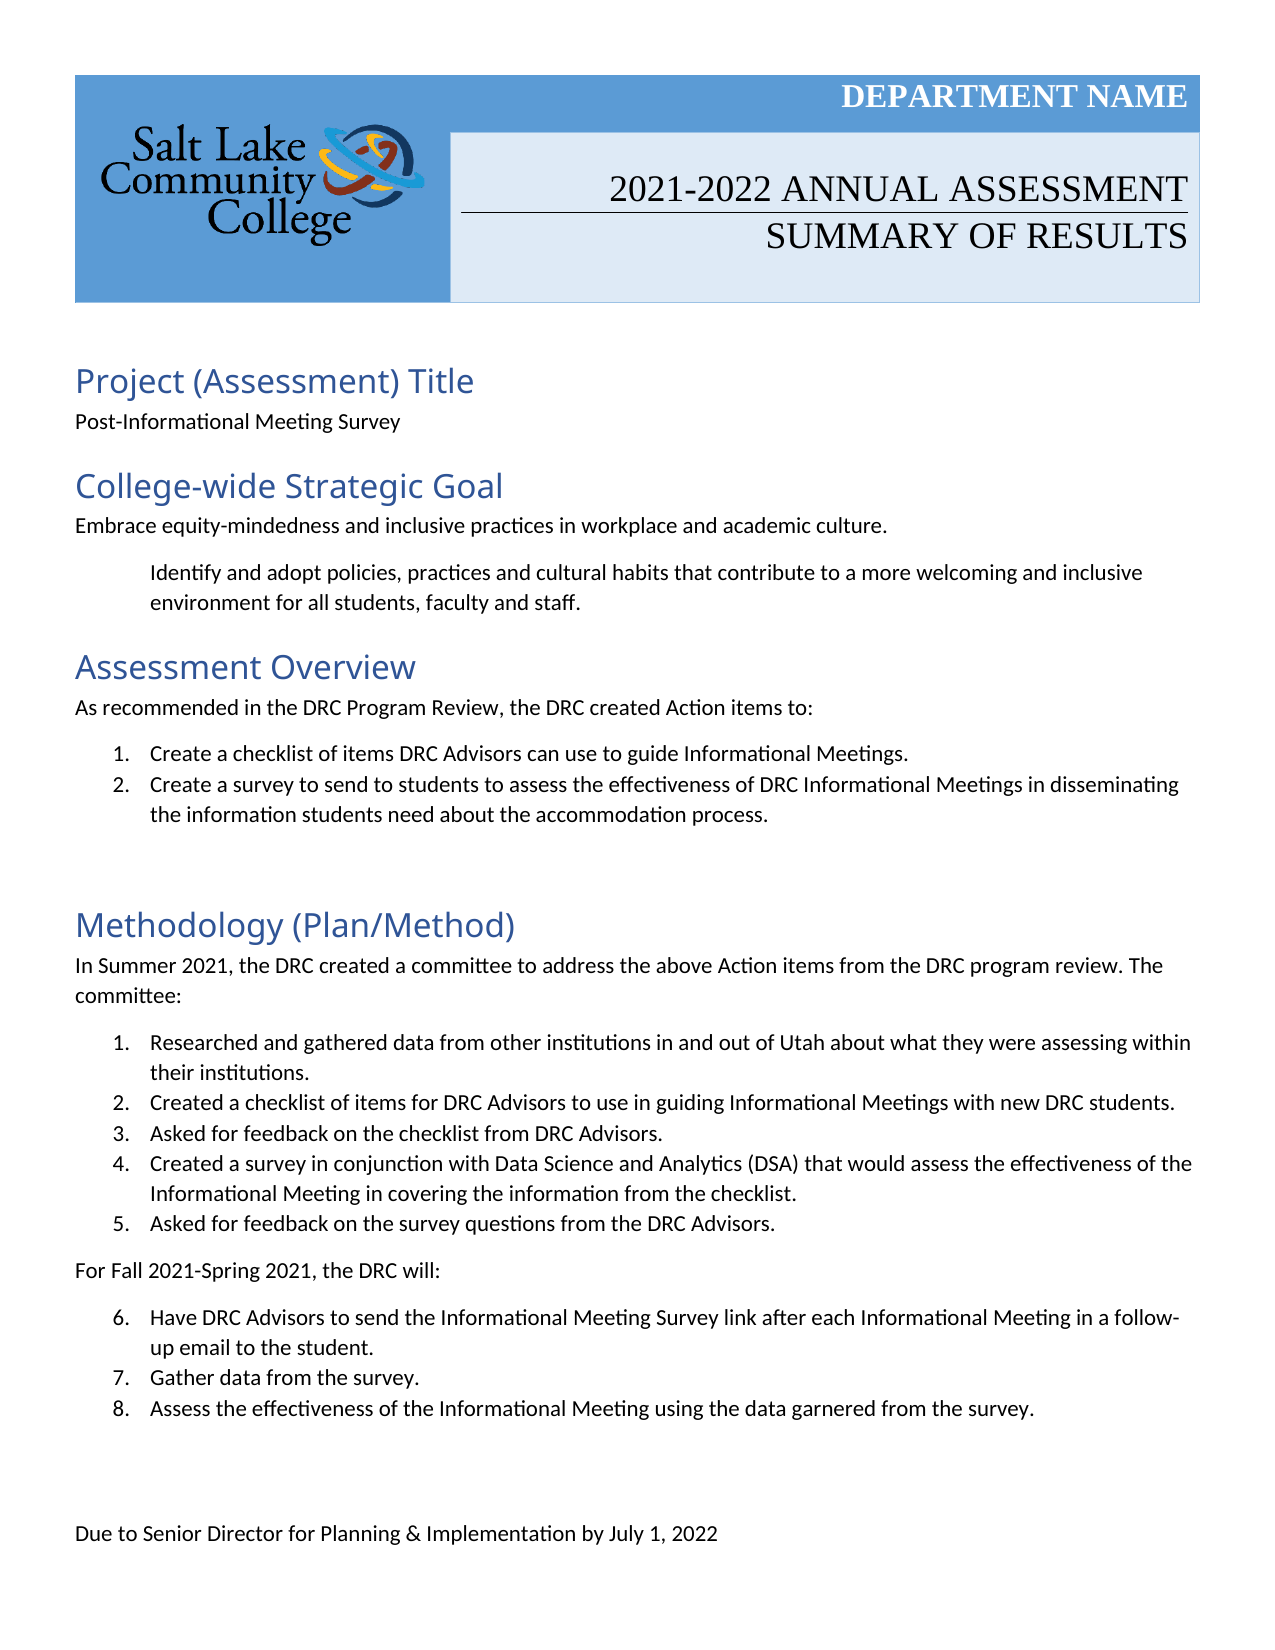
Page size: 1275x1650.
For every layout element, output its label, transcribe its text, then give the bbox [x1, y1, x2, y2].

text As recommended in the DRC Program Review, the DRC created Action items to: [75, 693, 1200, 721]
subtitle Methodology (Plan/Method) [75, 902, 1200, 947]
text Identify and adopt policies, practices and cultural habits that contribute to a more welcoming and inclusive environment for all students, faculty and staff. [150, 558, 1200, 617]
list Created a survey in conjunction with Data Science and Analytics (DSA) that would assess the effectiveness of the Informational Meeting in covering the information from the checklist. [112, 1149, 1200, 1207]
list Create a survey to send to students to assess the effectiveness of DRC Informational Meetings in disseminating the information students need about the accommodation process. [112, 770, 1200, 828]
list Gather data from the survey. [112, 1363, 1200, 1392]
list Created a checklist of items for DRC Advisors to use in guiding Informational Meetings with new DRC students. [112, 1088, 1200, 1117]
table_header [76, 76, 450, 302]
list Asked for feedback on the survey questions from the DRC Advisors. [112, 1209, 1200, 1237]
text Post-Informational Meeting Survey [75, 407, 1200, 435]
list Have DRC Advisors to send the Informational Meeting Survey link after each Informational Meeting in a follow-up email to the student. [112, 1303, 1200, 1361]
text In Summer 2021, the DRC created a committee to address the above Action items from the DRC program review. The committee: [75, 951, 1200, 1009]
list Assess the effectiveness of the Informational Meeting using the data garnered from the survey. [112, 1394, 1200, 1422]
list Researched and gathered data from other institutions in and out of Utah about what they were assessing within their institutions. [112, 1028, 1200, 1086]
list Create a checklist of items DRC Advisors can use to guide Informational Meetings. [112, 739, 1200, 768]
picture [101, 124, 425, 246]
subtitle College-wide Strategic Goal [75, 462, 1200, 508]
table_cell 2021-2022 ANNUAL ASSESSMENT SUMMARY OF RESULTS [451, 133, 1199, 302]
subtitle Assessment Overview [75, 644, 1200, 689]
table_header DEPARTMENT NAME [451, 76, 1199, 132]
text Embrace equity-mindedness and inclusive practices in workplace and academic culture. [75, 511, 1200, 539]
list Asked for feedback on the checklist from DRC Advisors. [112, 1119, 1200, 1147]
text For Fall 2021-Spring 2021, the DRC will: [75, 1256, 1200, 1284]
subtitle Project (Assessment) Title [75, 358, 1200, 404]
